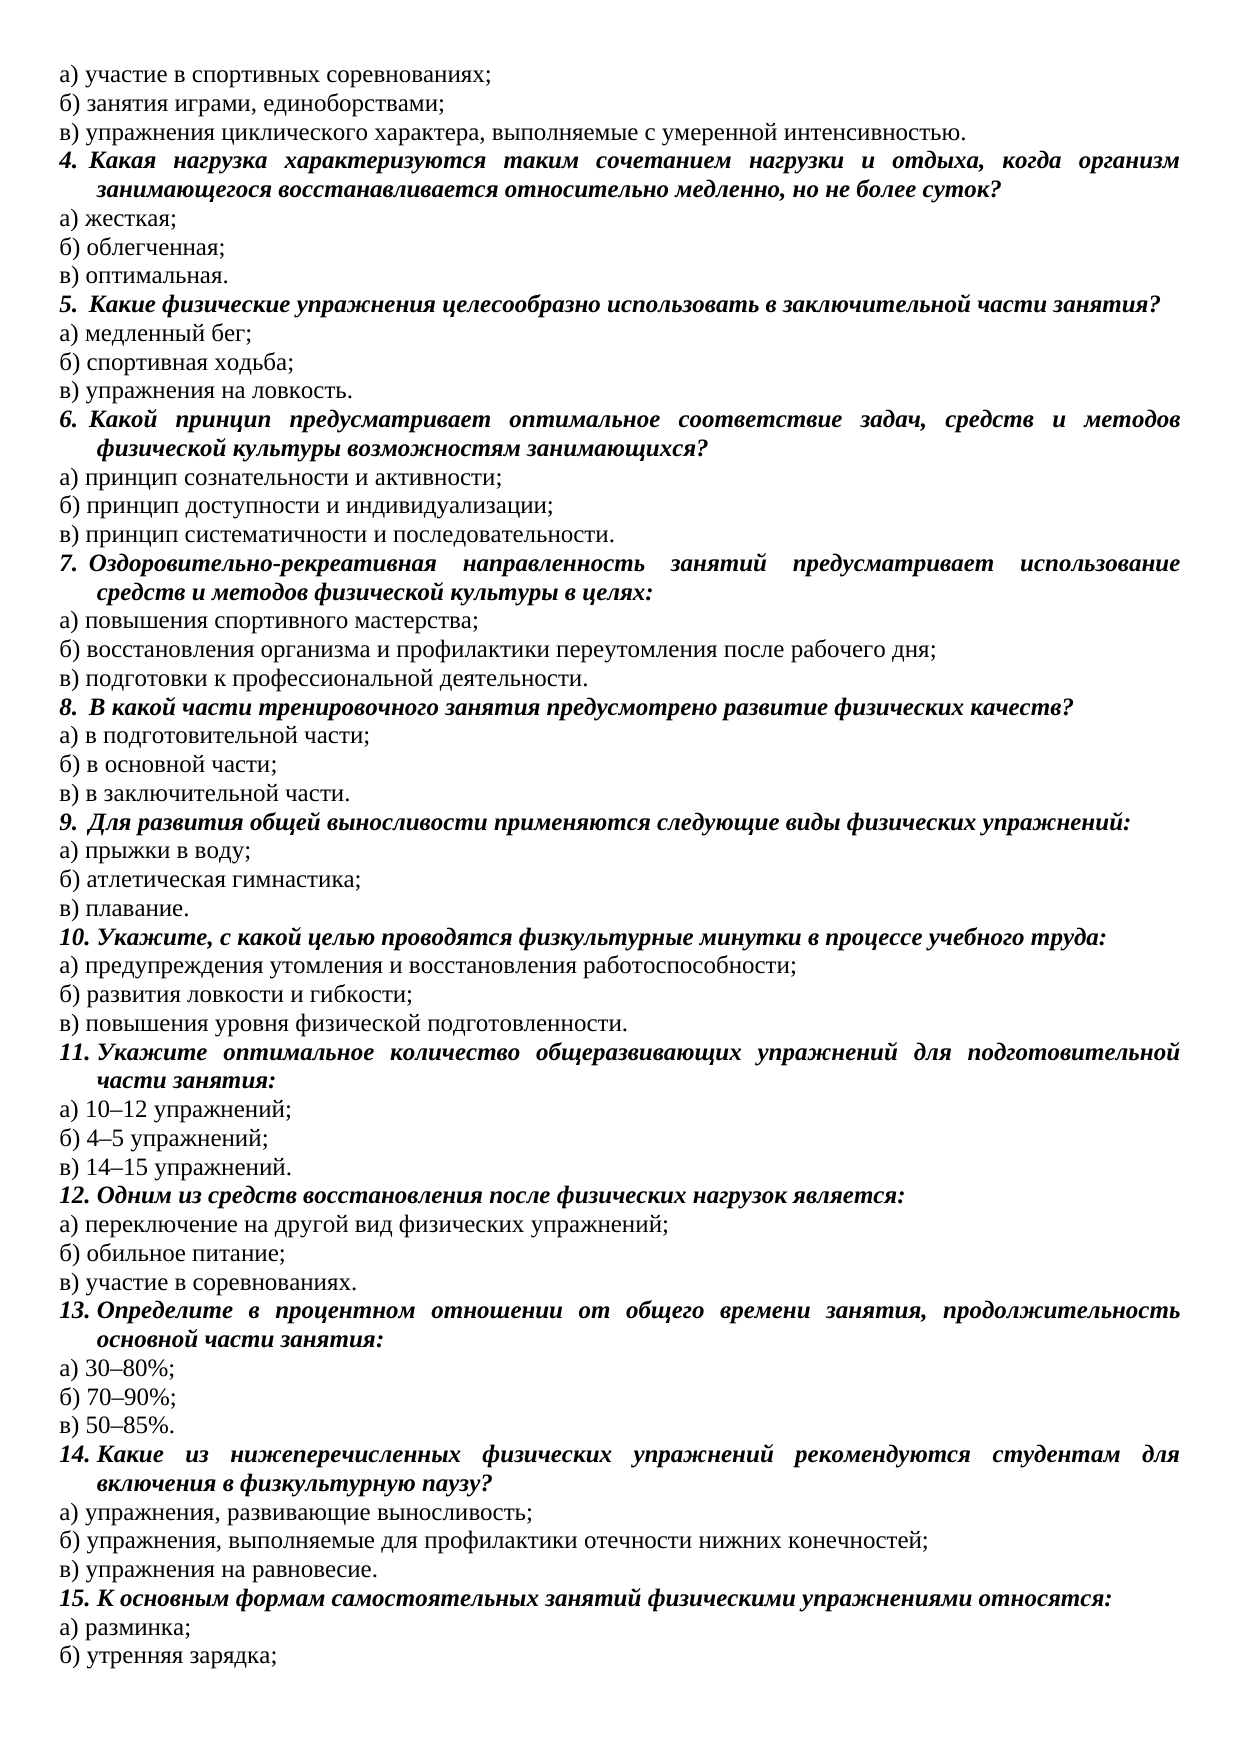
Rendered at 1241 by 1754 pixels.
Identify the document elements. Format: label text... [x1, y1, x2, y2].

text а) жесткая; [59, 203, 1181, 232]
list Одним из средств восстановления после физических нагрузок является: [59, 1180, 1181, 1209]
list Определите в процентном отношении от общего времени занятия, продолжительность основной части занятия: [59, 1295, 1181, 1353]
text б) утренняя зарядка; [59, 1640, 1181, 1669]
text б) восстановления организма и профилактики переутомления после рабочего дня; [59, 634, 1181, 663]
list Какие из нижеперечисленных физических упражнений рекомендуются студентам для включения в физкультурную паузу? [59, 1439, 1181, 1497]
text в) упражнения на ловкость. [59, 375, 1181, 404]
text в) в заключительной части. [59, 778, 1181, 807]
text а) прыжки в воду; [59, 835, 1181, 864]
text в) 14–15 упражнений. [59, 1152, 1181, 1180]
text в) повышения уровня физической подготовленности. [59, 1008, 1181, 1037]
text а) в подготовительной части; [59, 720, 1181, 749]
list К основным формам самостоятельных занятий физическими упражнениями относятся: [59, 1583, 1181, 1612]
text а) переключение на другой вид физических упражнений; [59, 1209, 1181, 1238]
text в) 50–85%. [59, 1410, 1181, 1439]
text б) упражнения, выполняемые для профилактики отечности нижних конечностей; [59, 1525, 1181, 1554]
text а) участие в спортивных соревнованиях; [59, 59, 1181, 88]
text а) упражнения, развивающие выносливость; [59, 1497, 1181, 1525]
text б) принцип доступности и индивидуализации; [59, 490, 1181, 519]
list Какие физические упражнения целесообразно использовать в заключительной части занятия? [59, 289, 1181, 318]
list Оздоровительно-рекреативная направленность занятий предусматривает использование средств и методов физической культуры в целях: [59, 548, 1181, 605]
text в) упражнения на равновесие. [59, 1554, 1181, 1583]
list Для развития общей выносливости применяются следующие виды физических упражнений: [59, 807, 1181, 835]
text в) плавание. [59, 893, 1181, 922]
text б) развития ловкости и гибкости; [59, 979, 1181, 1008]
list Какая нагрузка характеризуются таким сочетанием нагрузки и отдыха, когда организм занимающегося восстанавливается относительно медленно, но не более суток? [59, 145, 1181, 203]
text б) спортивная ходьба; [59, 347, 1181, 375]
text а) 30–80%; [59, 1353, 1181, 1382]
text б) занятия играми, единоборствами; [59, 88, 1181, 117]
text а) медленный бег; [59, 318, 1181, 347]
list Укажите оптимальное количество общеразвивающих упражнений для подготовительной части занятия: [59, 1037, 1181, 1094]
text б) в основной части; [59, 749, 1181, 778]
text в) принцип систематичности и последовательности. [59, 519, 1181, 548]
text а) разминка; [59, 1612, 1181, 1640]
text а) предупреждения утомления и восстановления работоспособности; [59, 950, 1181, 979]
text в) подготовки к профессиональной деятельности. [59, 663, 1181, 692]
list Какой принцип предусматривает оптимальное соответствие задач, средств и методов физической культуры возможностям занимающихся? [59, 404, 1181, 462]
list Укажите, с какой целью проводятся физкультурные минутки в процессе учебного труда: [59, 922, 1181, 950]
text б) 4–5 упражнений; [59, 1123, 1181, 1152]
text а) принцип сознательности и активности; [59, 462, 1181, 490]
text б) атлетическая гимнастика; [59, 864, 1181, 893]
list В какой части тренировочного занятия предусмотрено развитие физических качеств? [59, 692, 1181, 720]
text в) оптимальная. [59, 260, 1181, 289]
text в) упражнения циклического характера, выполняемые с умеренной интенсивностью. [59, 117, 1181, 145]
text б) облегченная; [59, 232, 1181, 260]
text а) повышения спортивного мастерства; [59, 605, 1181, 634]
text в) участие в соревнованиях. [59, 1267, 1181, 1295]
text а) 10–12 упражнений; [59, 1094, 1181, 1123]
text б) 70–90%; [59, 1382, 1181, 1410]
text б) обильное питание; [59, 1238, 1181, 1267]
